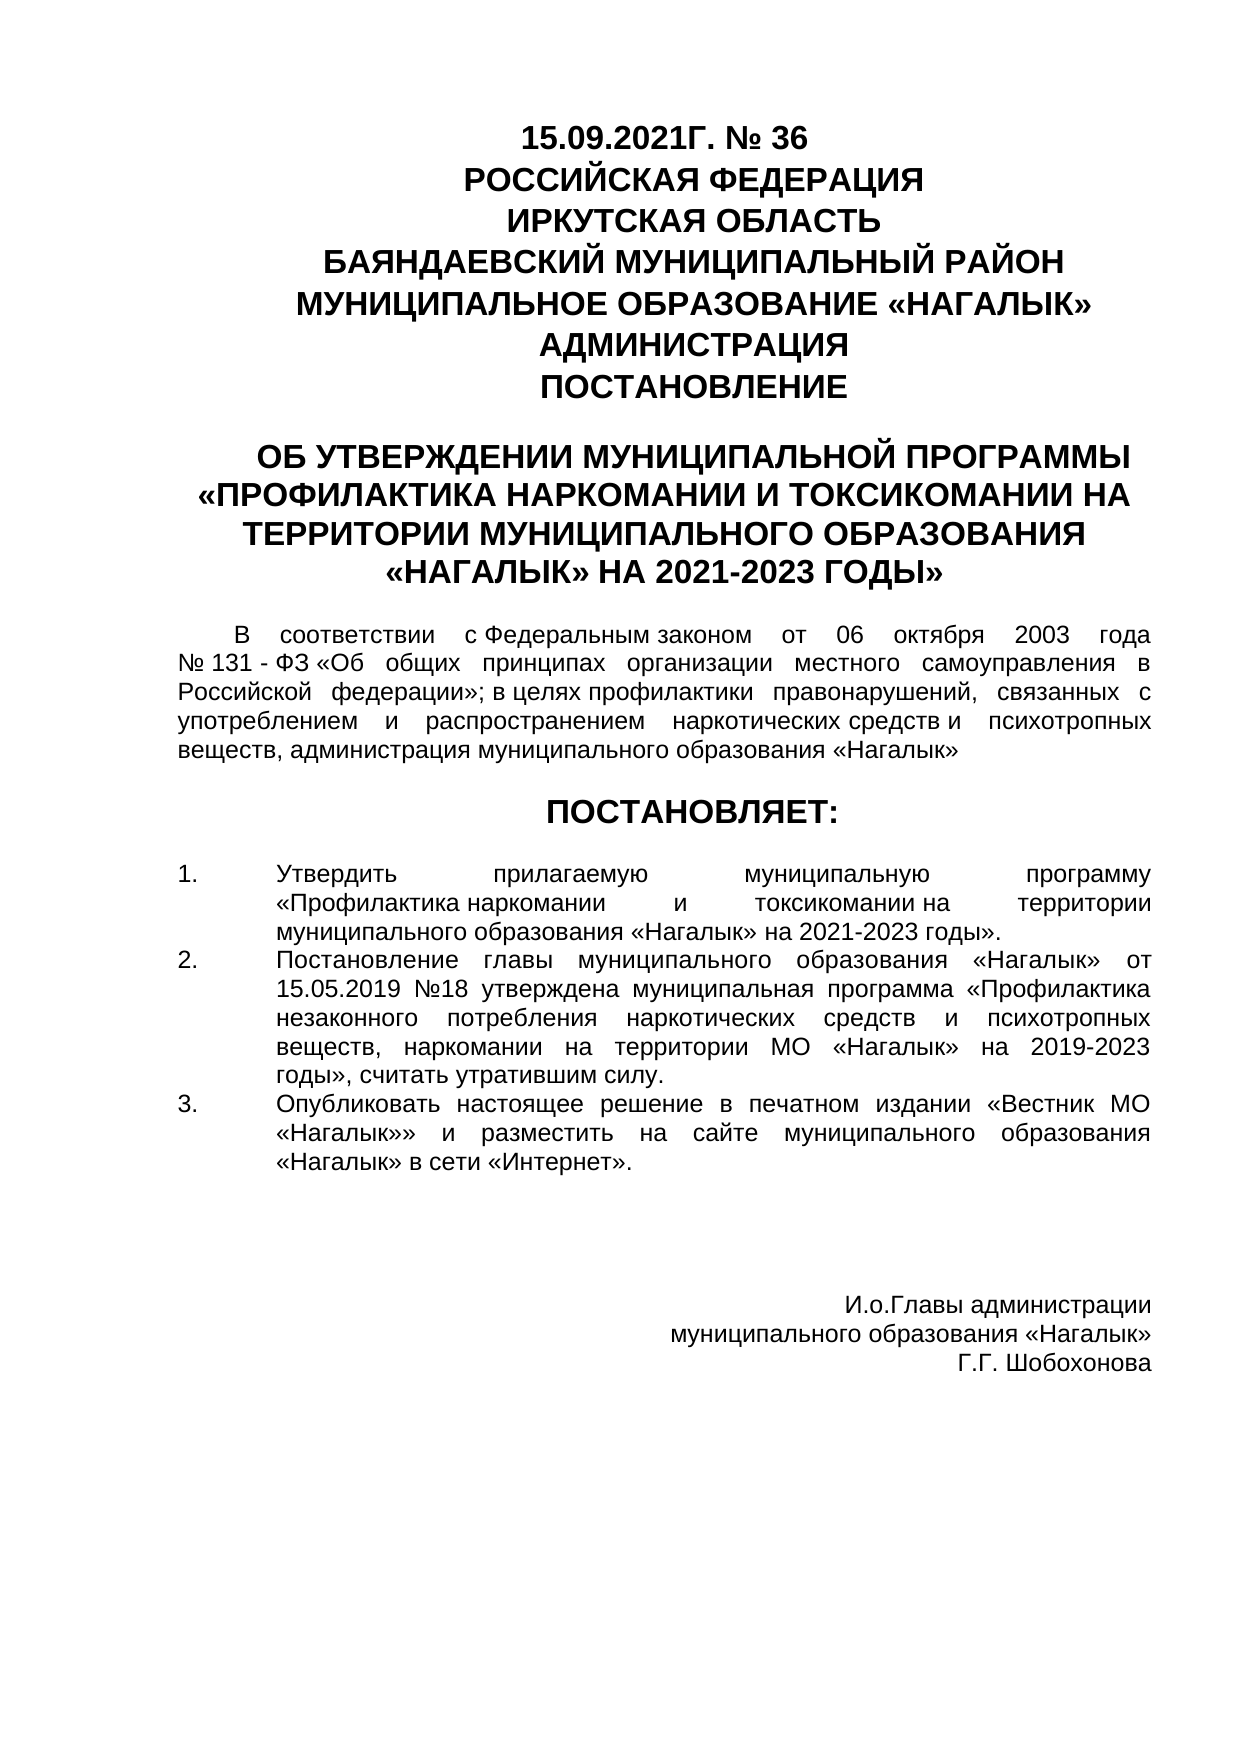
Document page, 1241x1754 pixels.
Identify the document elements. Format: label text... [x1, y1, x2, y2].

list Утвердить прилагаемую муниципальную программу «Профилактика наркомании и токсикомании на территории муниципального образования «Нагалык» на 2021-2023 годы». [177, 859, 1152, 946]
text ПОСТАНОВЛЕНИЕ [177, 367, 1152, 405]
text ПОСТАНОВЛЯЕТ: [177, 792, 1152, 831]
text МУНИЦИПАЛЬНОЕ ОБРАЗОВАНИЕ «НАГАЛЫК» [177, 284, 1152, 322]
text муниципального образования «Нагалык» [177, 1319, 1152, 1348]
text И.о.Главы администрации [177, 1291, 1152, 1319]
text ﻿15.09.2021Г. № 36 [177, 118, 1152, 157]
text В соответствии с Федеральным законом от 06 октября 2003 года № 131 - ФЗ «Об общих принципах организации местного самоуправления в Российской федерации»; в целях профилактики правонарушений, связанных с употреблением и распространением наркотических средств и психотропных веществ, администрация муниципального образования «Нагалык» [177, 619, 1152, 763]
text ИРКУТСКАЯ ОБЛАСТЬ [177, 201, 1152, 239]
text Г.Г. Шобохонова [177, 1348, 1152, 1377]
list Опубликовать настоящее решение в печатном издании «Вестник МО «Нагалык»» и разместить на сайте муниципального образования «Нагалык» в сети «Интернет». [177, 1089, 1152, 1176]
text БАЯНДАЕВСКИЙ МУНИЦИПАЛЬНЫЙ РАЙОН [177, 242, 1152, 281]
text ОБ УТВЕРЖДЕНИИ МУНИЦИПАЛЬНОЙ ПРОГРАММЫ «ПРОФИЛАКТИКА НАРКОМАНИИ И ТОКСИКОМАНИИ НА ТЕРРИТОРИИ МУНИЦИПАЛЬНОГО ОБРАЗОВАНИЯ «НАГАЛЫК» НА 2021-2023 ГОДЫ» [177, 437, 1152, 591]
list Постановление главы муниципального образования «Нагалык» от 15.05.2019 №18 утверждена муниципальная программа «Профилактика незаконного потребления наркотических средств и психотропных веществ, наркомании на территории МО «Нагалык» на 2019-2023 годы», считать утратившим силу. [177, 946, 1152, 1089]
text РОССИЙСКАЯ ФЕДЕРАЦИЯ [177, 159, 1152, 198]
text АДМИНИСТРАЦИЯ [177, 325, 1152, 364]
